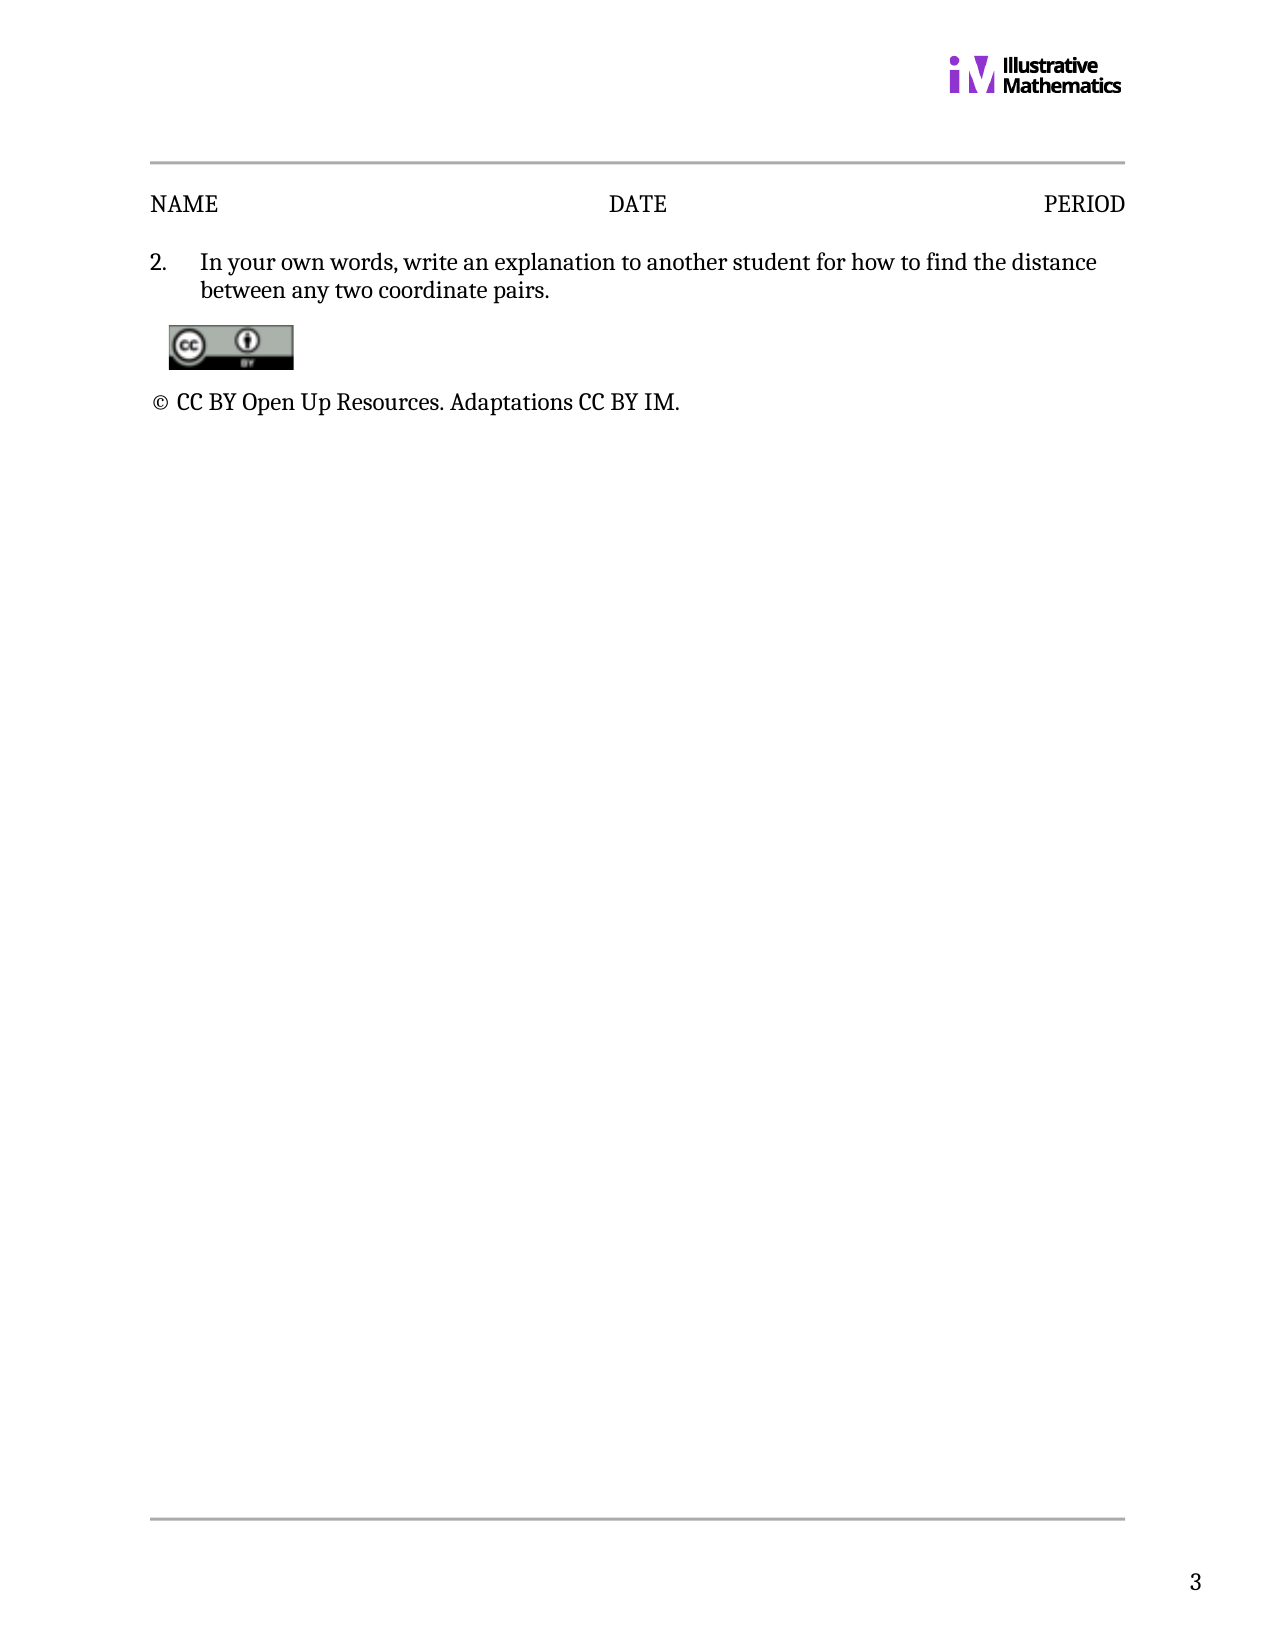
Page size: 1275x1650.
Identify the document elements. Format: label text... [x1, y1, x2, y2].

picture [949, 55, 1121, 93]
list In your own words, write an explanation to another student for how to find the distance between any two coordinate pairs. [150, 247, 1125, 305]
picture [168, 325, 294, 370]
text © CC BY Open Up Resources. Adaptations CC BY IM. [150, 388, 1125, 417]
